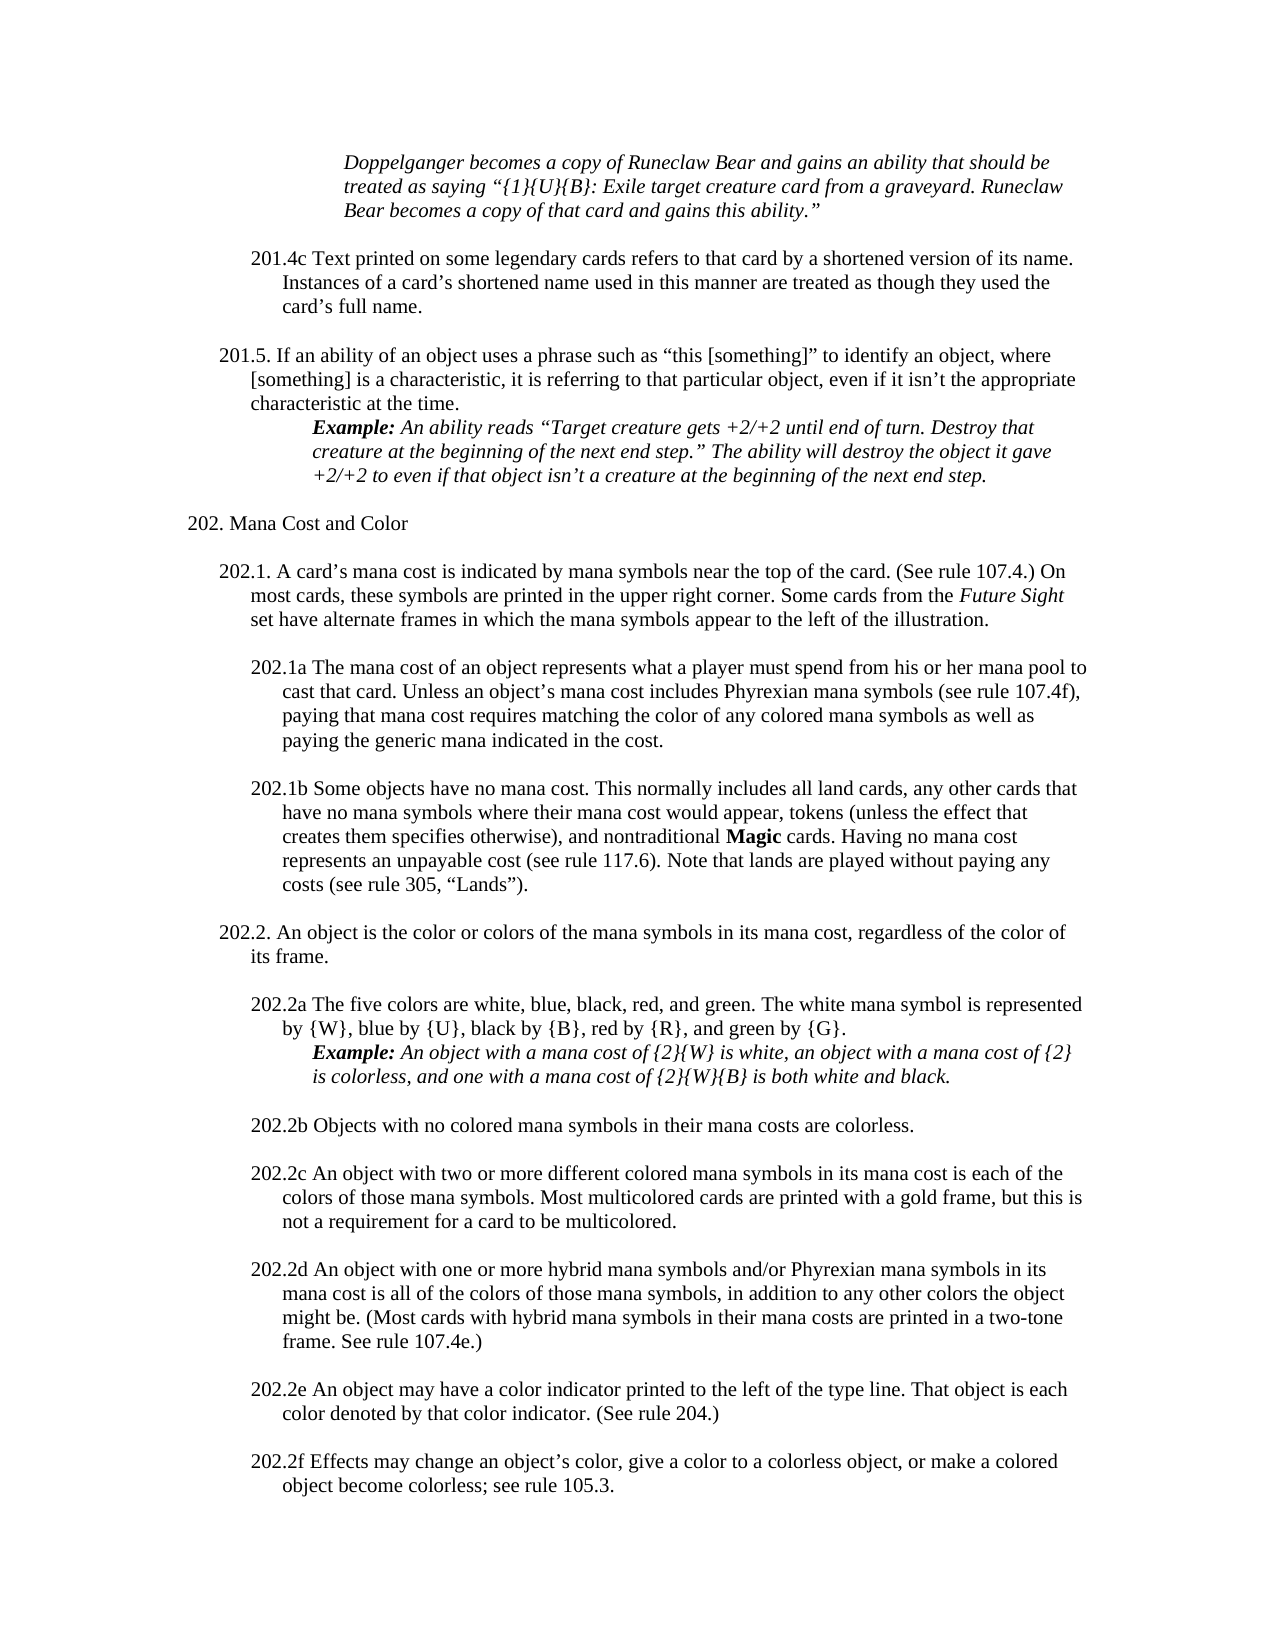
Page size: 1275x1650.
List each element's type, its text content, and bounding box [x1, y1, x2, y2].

text 202.1a The mana cost of an object represents what a player must spend from his or her mana pool to cast that card. Unless an object’s mana cost includes Phyrexian mana symbols (see rule 107.4f), paying that mana cost requires matching the color of any colored mana symbols as well as paying the generic mana indicated in the cost. [251, 655, 1087, 752]
text 202.2e An object may have a color indicator printed to the left of the type line. That object is each color denoted by that color indicator. (See rule 204.) [251, 1377, 1087, 1425]
text 202.2a The five colors are white, blue, black, red, and green. The white mana symbol is represented by {W}, blue by {U}, black by {B}, red by {R}, and green by {G}. [251, 992, 1087, 1040]
text 202.1. A card’s mana cost is indicated by mana symbols near the top of the card. (See rule 107.4.) On most cards, these symbols are printed in the upper right corner. Some cards from the Future Sight set have alternate frames in which the mana symbols appear to the left of the illustration. [219, 559, 1087, 631]
text 201.5. If an ability of an object uses a phrase such as “this [something]” to identify an object, where [something] is a characteristic, it is referring to that particular object, even if it isn’t the appropriate characteristic at the time. [219, 342, 1087, 415]
text 202.2b Objects with no colored mana symbols in their mana costs are colorless. [251, 1112, 1087, 1137]
text 202.2. An object is the color or colors of the mana symbols in its mana cost, regardless of the color of its frame. [219, 920, 1087, 968]
text 202.1b Some objects have no mana cost. This normally includes all land cards, any other cards that have no mana symbols where their mana cost would appear, tokens (unless the effect that creates them specifies otherwise), and nontraditional Magic cards. Having no mana cost represents an unpayable cost (see rule 117.6). Note that lands are played without paying any costs (see rule 305, “Lands”). [251, 776, 1087, 896]
text Example: An object with a mana cost of {2}{W} is white, an object with a mana cost of {2} is colorless, and one with a mana cost of {2}{W}{B} is both white and black. [312, 1040, 1087, 1088]
text Example: An ability reads “Target creature gets +2/+2 until end of turn. Destroy that creature at the beginning of the next end step.” The ability will destroy the object it gave +2/+2 to even if that object isn’t a creature at the beginning of the next end step. [312, 415, 1087, 487]
text 201.4c Text printed on some legendary cards refers to that card by a shortened version of its name. Instances of a card’s shortened name used in this manner are treated as though they used the card’s full name. [251, 246, 1087, 318]
text 202.2d An object with one or more hybrid mana symbols and/or Phyrexian mana symbols in its mana cost is all of the colors of those mana symbols, in addition to any other colors the object might be. (Most cards with hybrid mana symbols in their mana costs are printed in a two-tone frame. See rule 107.4e.) [251, 1257, 1087, 1353]
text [343, 150, 1087, 222]
text 202. Mana Cost and Color [187, 511, 1087, 535]
text 202.2c An object with two or more different colored mana symbols in its mana cost is each of the colors of those mana symbols. Most multicolored cards are printed with a gold frame, but this is not a requirement for a card to be multicolored. [251, 1161, 1087, 1233]
text 202.2f Effects may change an object’s color, give a color to a colorless object, or make a colored object become colorless; see rule 105.3. [251, 1449, 1087, 1497]
